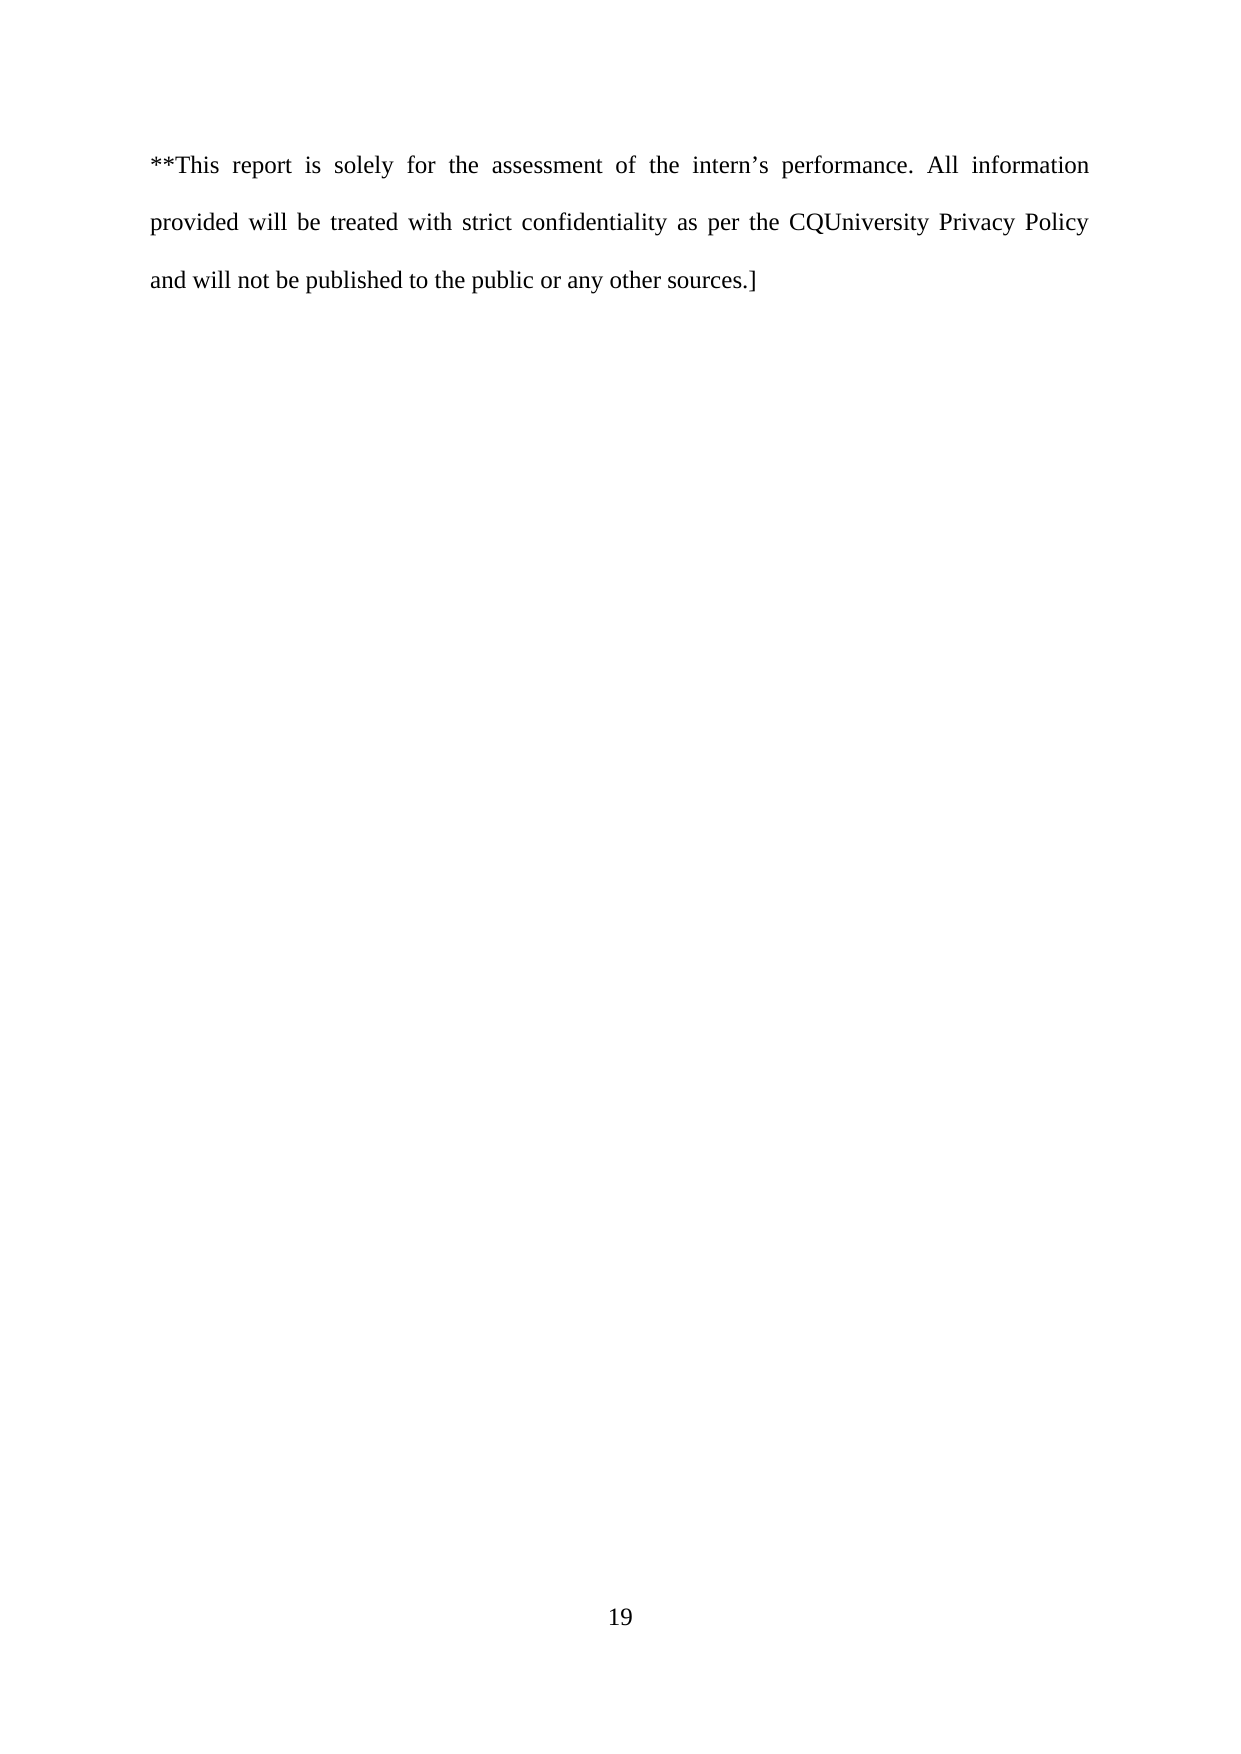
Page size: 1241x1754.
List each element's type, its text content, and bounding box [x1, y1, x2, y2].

text **This report is solely for the assessment of the intern’s performance. All information provided will be treated with strict confidentiality as per the CQUniversity Privacy Policy and will not be published to the public or any other sources.] [150, 150, 1090, 294]
